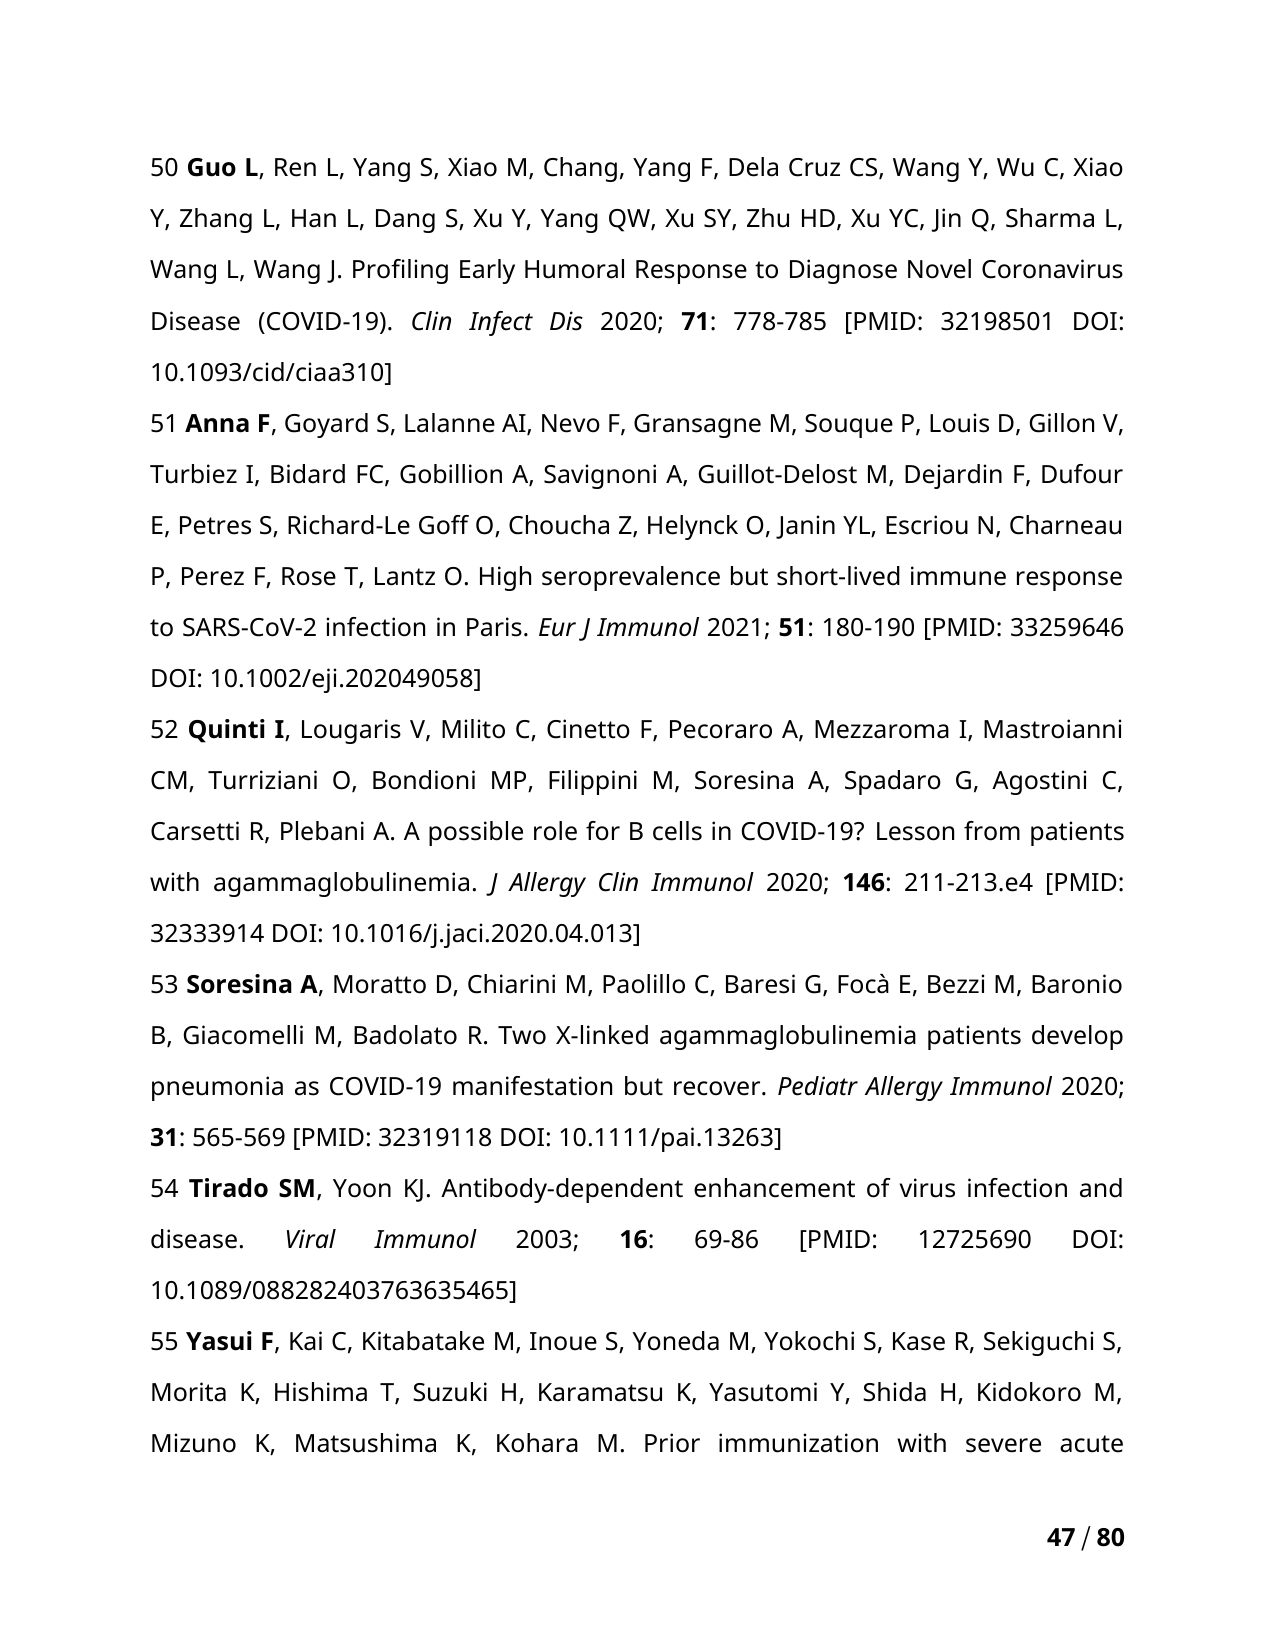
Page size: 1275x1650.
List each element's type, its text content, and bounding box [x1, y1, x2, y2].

text 53 Soresina A, Moratto D, Chiarini M, Paolillo C, Baresi G, Focà E, Bezzi M, Baronio B, Giacomelli M, Badolato R. Two X-linked agammaglobulinemia patients develop pneumonia as COVID-19 manifestation but recover. Pediatr Allergy Immunol 2020; 31: 565-569 [PMID: 32319118 DOI: 10.1111/pai.13263] [150, 967, 1125, 1154]
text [150, 1324, 1125, 1460]
text 50 Guo L, Ren L, Yang S, Xiao M, Chang, Yang F, Dela Cruz CS, Wang Y, Wu C, Xiao Y, Zhang L, Han L, Dang S, Xu Y, Yang QW, Xu SY, Zhu HD, Xu YC, Jin Q, Sharma L, Wang L, Wang J. Profiling Early Humoral Response to Diagnose Novel Coronavirus Disease (COVID-19). Clin Infect Dis 2020; 71: 778-785 [PMID: 32198501 DOI: 10.1093/cid/ciaa310] [150, 150, 1125, 388]
text 52 Quinti I, Lougaris V, Milito C, Cinetto F, Pecoraro A, Mezzaroma I, Mastroianni CM, Turriziani O, Bondioni MP, Filippini M, Soresina A, Spadaro G, Agostini C, Carsetti R, Plebani A. A possible role for B cells in COVID-19? Lesson from patients with agammaglobulinemia. J Allergy Clin Immunol 2020; 146: 211-213.e4 [PMID: 32333914 DOI: 10.1016/j.jaci.2020.04.013] [150, 711, 1125, 950]
text 51 Anna F, Goyard S, Lalanne AI, Nevo F, Gransagne M, Souque P, Louis D, Gillon V, Turbiez I, Bidard FC, Gobillion A, Savignoni A, Guillot-Delost M, Dejardin F, Dufour E, Petres S, Richard-Le Goff O, Choucha Z, Helynck O, Janin YL, Escriou N, Charneau P, Perez F, Rose T, Lantz O. High seroprevalence but short-lived immune response to SARS-CoV-2 infection in Paris. Eur J Immunol 2021; 51: 180-190 [PMID: 33259646 DOI: 10.1002/eji.202049058] [150, 405, 1125, 694]
text 54 Tirado SM, Yoon KJ. Antibody-dependent enhancement of virus infection and disease. Viral Immunol 2003; 16: 69-86 [PMID: 12725690 DOI: 10.1089/088282403763635465] [150, 1171, 1125, 1307]
